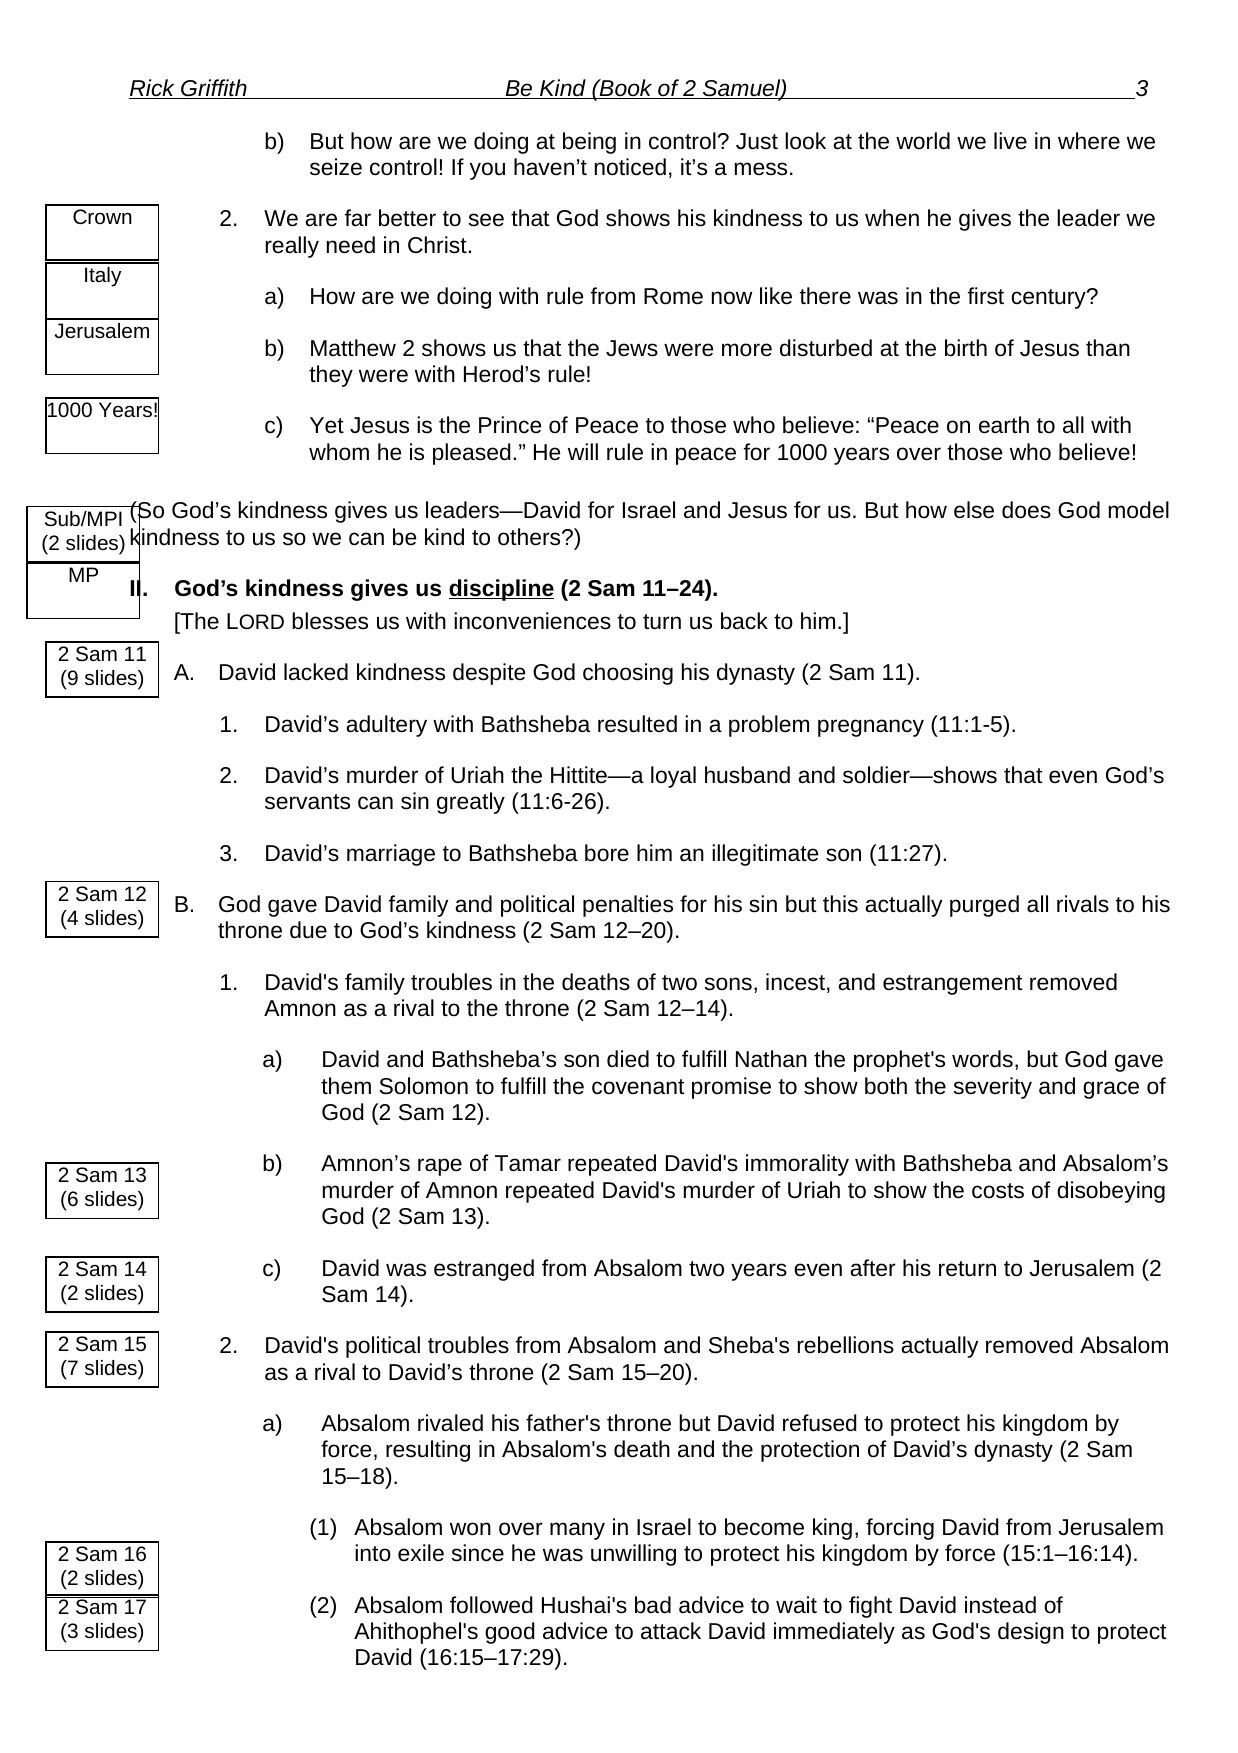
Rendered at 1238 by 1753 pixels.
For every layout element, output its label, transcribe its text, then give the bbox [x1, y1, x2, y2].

subtitle David’s adultery with Bathsheba resulted in a problem pregnancy (11:1-5). [219, 711, 1173, 737]
subtitle We are far better to see that God shows his kindness to us when he gives the leader we really need in Christ. [219, 205, 1173, 258]
subtitle II. God’s kindness gives us discipline (2 Sam 11–24). [140, 575, 1172, 602]
subtitle Yet Jesus is the Prince of Peace to those who believe: “Peace on earth to all with whom he is pleased.” He will rule in peace for 1000 years over those who believe! [264, 412, 1172, 465]
subtitle David and Bathsheba’s son died to fulfill Nathan the prophet's words, but God gave them Solomon to fulfill the covenant promise to show both the severity and grace of God (2 Sam 12). [262, 1046, 1172, 1125]
subtitle David’s murder of Uriah the Hittite—a loyal husband and soldier—shows that even God’s servants can sin greatly (11:6-26). [219, 762, 1173, 814]
subtitle How are we doing with rule from Rome now like there was in the first century? [264, 283, 1172, 309]
subtitle Amnon’s rape of Tamar repeated David's immorality with Bathsheba and Absalom’s murder of Amnon repeated David's murder of Uriah to show the costs of disobeying God (2 Sam 13). [262, 1150, 1172, 1229]
subtitle Absalom rivaled his father's throne but David refused to protect his kingdom by force, resulting in Absalom's death and the protection of David’s dynasty (2 Sam 15–18). [262, 1410, 1172, 1489]
subtitle Matthew 2 shows us that the Jews were more disturbed at the birth of Jesus than they were with Herod’s rule! [264, 334, 1172, 387]
text (So God’s kindness gives us leaders—David for Israel and Jesus for us. But how else does God model kindness to us so we can be kind to others?) [129, 497, 1172, 550]
subtitle David’s marriage to Bathsheba bore him an illegitimate son (11:27). [219, 839, 1173, 866]
subtitle Absalom followed Hushai's bad advice to wait to fight David instead of Ahithophel's good advice to attack David immediately as God's design to protect David (16:15–17:29). [309, 1592, 1172, 1671]
subtitle David's political troubles from Absalom and Sheba's rebellions actually removed Absalom as a rival to David’s throne (2 Sam 15–20). [219, 1332, 1173, 1385]
subtitle Absalom won over many in Israel to become king, forcing David from Jerusalem into exile since he was unwilling to protect his kingdom by force (15:1–16:14). [309, 1514, 1172, 1567]
subtitle But how are we doing at being in control? Just look at the world we live in where we seize control! If you haven’t noticed, it’s a mess. [264, 128, 1172, 180]
subtitle David's family troubles in the deaths of two sons, incest, and estrangement removed Amnon as a rival to the throne (2 Sam 12–14). [219, 969, 1173, 1021]
text [The LORD blesses us with inconveniences to turn us back to him.] [173, 608, 1172, 634]
subtitle David lacked kindness despite God choosing his dynasty (2 Sam 11). [173, 659, 1172, 686]
subtitle David was estranged from Absalom two years even after his return to Jerusalem (2 Sam 14). [262, 1254, 1172, 1307]
subtitle God gave David family and political penalties for his sin but this actually purged all rivals to his throne due to God’s kindness (2 Sam 12–20). [173, 891, 1172, 944]
